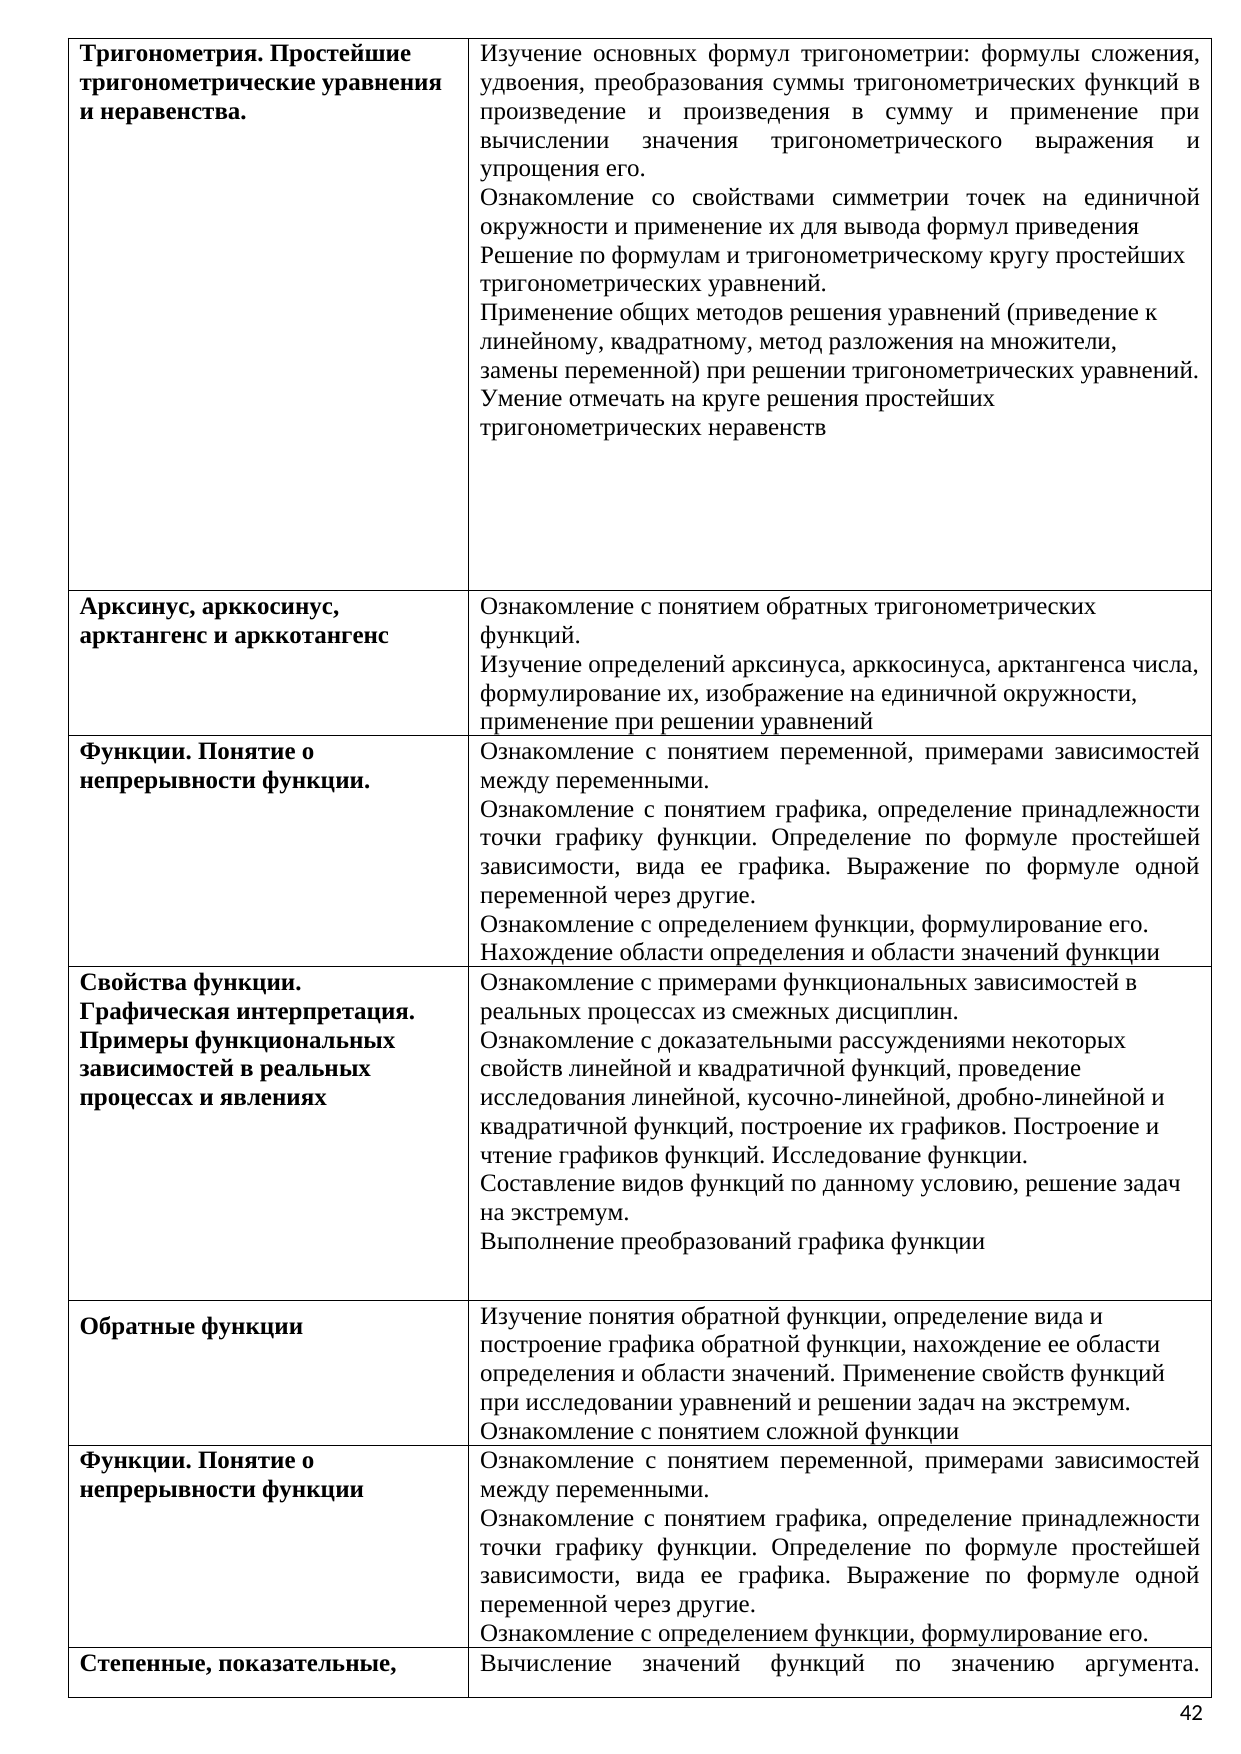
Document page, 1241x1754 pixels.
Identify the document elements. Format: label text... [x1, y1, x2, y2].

table_cell Функции. Понятие о непрерывности функции. [69, 736, 468, 966]
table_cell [69, 1648, 468, 1697]
table_cell Ознакомление с понятием обратных тригонометрических функций. Изучение определений арксинуса, арккосинуса, арктангенса числа, формулирование их, изображение на единичной окружности, применение при решении уравнений [469, 591, 1211, 735]
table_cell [469, 1648, 1211, 1697]
table_cell Ознакомление с примерами функциональных зависимостей в реальных процессах из смежных дисциплин. Ознакомление с доказательными рассуждениями некоторых свойств линейной и квадратичной функций, проведение исследования линейной, кусочно-линейной, дробно-линейной и квадратичной функций, построение их графиков. Построение и чтение графиков функций. Исследование функции. Составление видов функций по данному условию, решение задач на экстремум. Выполнение преобразований графика функции [469, 967, 1211, 1300]
table_cell Обратные функции [69, 1301, 468, 1444]
table_cell Ознакомление с понятием переменной, примерами зависимостей между переменными. Ознакомление с понятием графика, определение принадлежности точки графику функции. Определение по формуле простейшей зависимости, вида ее графика. Выражение по формуле одной переменной через другие. Ознакомление с определением функции, формулирование его. [469, 1446, 1211, 1647]
table_cell Свойства функции. Графическая интерпретация. Примеры функциональных зависимостей в реальных процессах и явлениях [69, 967, 468, 1300]
table_cell Арксинус, арккосинус, арктангенс и арккотангенс [69, 591, 468, 735]
table_cell Тригонометрия. Простейшие тригонометрические уравнения и неравенства. [69, 39, 468, 590]
table_cell Функции. Понятие о непрерывности функции [69, 1446, 468, 1647]
table_cell Изучение понятия обратной функции, определение вида и построение графика обратной функции, нахождение ее области определения и области значений. Применение свойств функций при исследовании уравнений и решении задач на экстремум. Ознакомление с понятием сложной функции [469, 1301, 1211, 1444]
table_cell Ознакомление с понятием переменной, примерами зависимостей между переменными. Ознакомление с понятием графика, определение принадлежности точки графику функции. Определение по формуле простейшей зависимости, вида ее графика. Выражение по формуле одной переменной через другие. Ознакомление с определением функции, формулирование его. Нахождение области определения и области значений функции [469, 736, 1211, 966]
table_cell Изучение основных формул тригонометрии: формулы сложения, удвоения, преобразования суммы тригонометрических функций в произведение и произведения в сумму и применение при вычислении значения тригонометрического выражения и упрощения его. Ознакомление со свойствами симметрии точек на единичной окружности и применение их для вывода формул приведения Решение по формулам и тригонометрическому кругу простейших тригонометрических уравнений. Применение общих методов решения уравнений (приведение к линейному, квадратному, метод разложения на множители, замены переменной) при решении тригонометрических уравнений. Умение отмечать на круге решения простейших тригонометрических неравенств [469, 39, 1211, 590]
